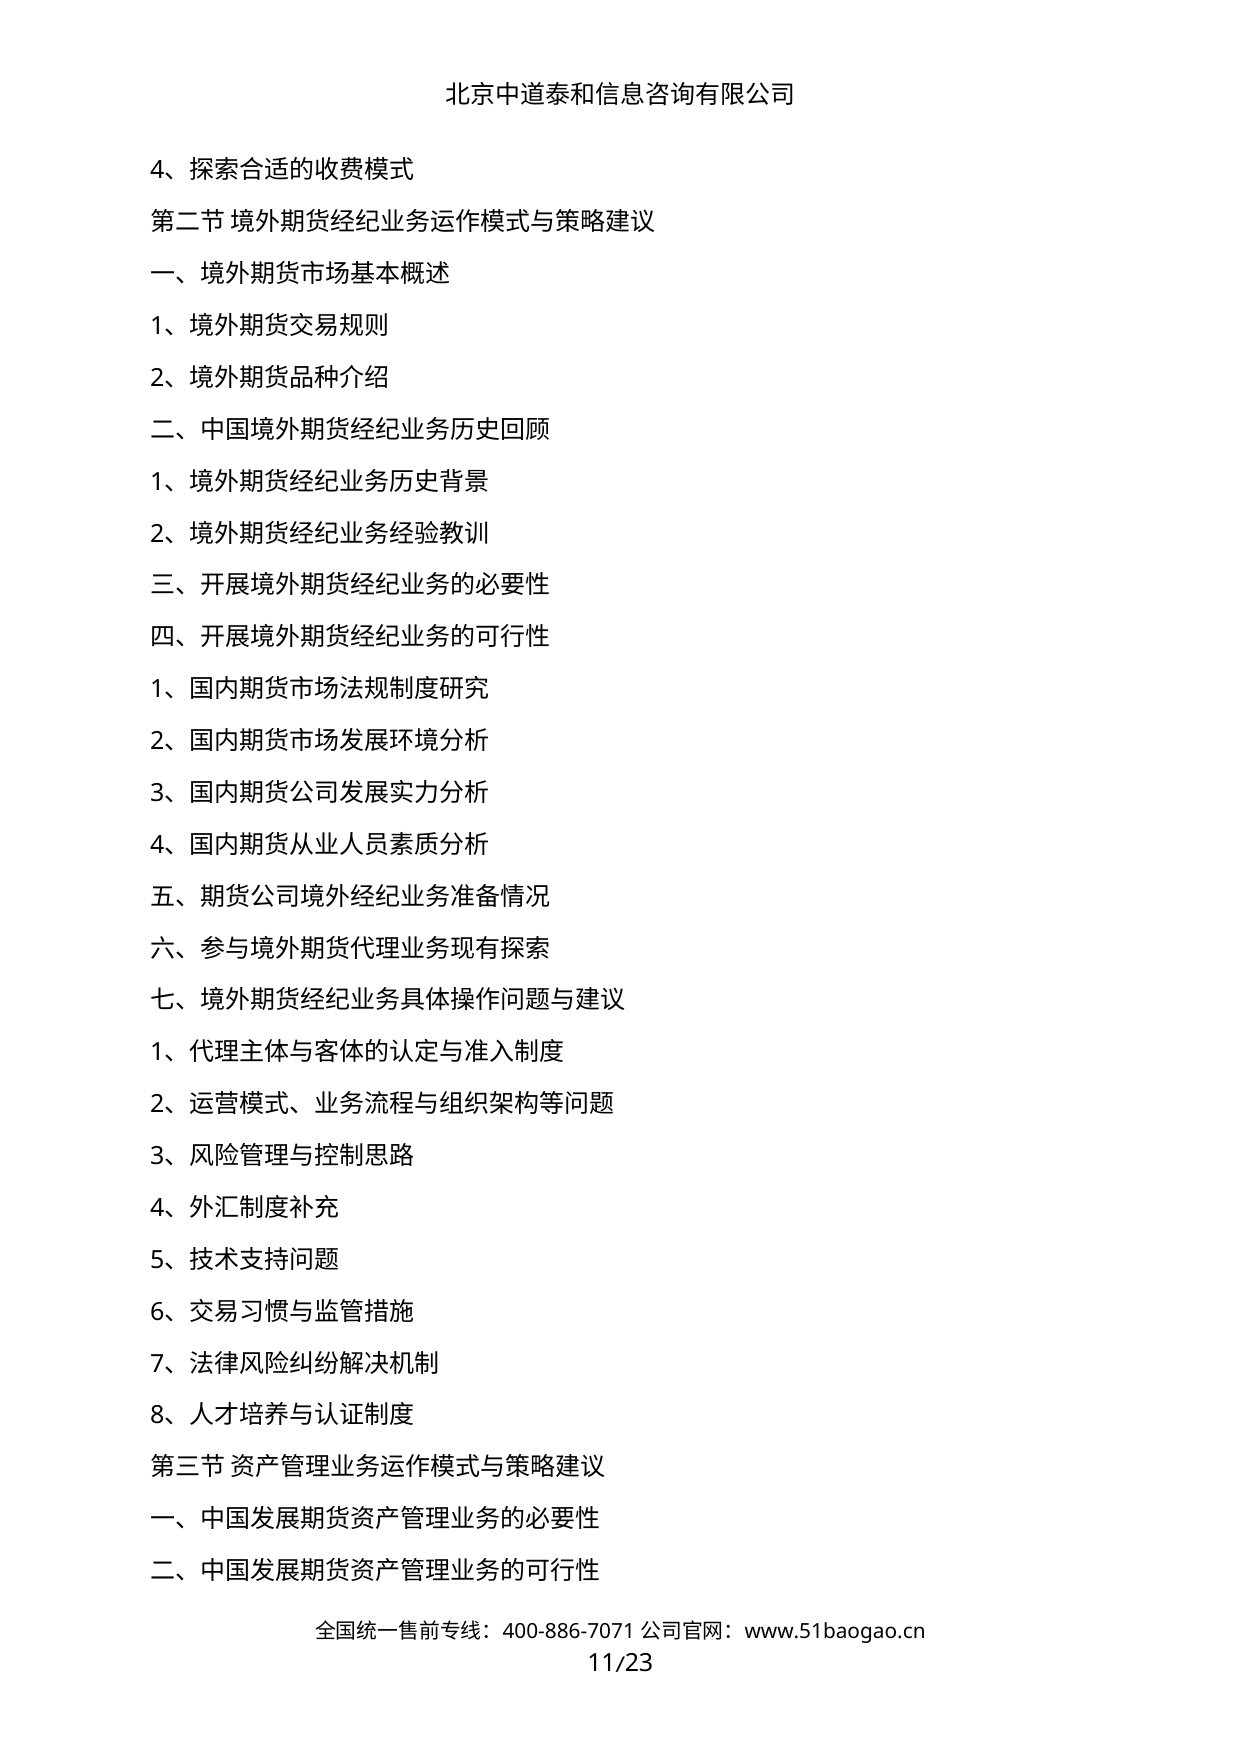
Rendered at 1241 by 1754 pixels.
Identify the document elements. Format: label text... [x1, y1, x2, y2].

text 4、国内期货从业人员素质分析 [150, 824, 1090, 861]
text 2、境外期货经纪业务经验教训 [150, 513, 1090, 549]
text 4、探索合适的收费模式 [150, 150, 1090, 186]
text 5、技术支持问题 [150, 1239, 1090, 1276]
text 四、开展境外期货经纪业务的可行性 [150, 617, 1090, 653]
text 五、期货公司境外经纪业务准备情况 [150, 876, 1090, 912]
text 2、境外期货品种介绍 [150, 357, 1090, 394]
text 1、境外期货交易规则 [150, 306, 1090, 342]
text 第三节 资产管理业务运作模式与策略建议 [150, 1447, 1090, 1483]
text 4、外汇制度补充 [150, 1187, 1090, 1224]
text 三、开展境外期货经纪业务的必要性 [150, 565, 1090, 601]
text 第二节 境外期货经纪业务运作模式与策略建议 [150, 202, 1090, 238]
text 6、交易习惯与监管措施 [150, 1291, 1090, 1327]
text 二、中国境外期货经纪业务历史回顾 [150, 409, 1090, 446]
text 2、国内期货市场发展环境分析 [150, 721, 1090, 757]
text 1、国内期货市场法规制度研究 [150, 669, 1090, 705]
text 8、人才培养与认证制度 [150, 1395, 1090, 1431]
text 一、境外期货市场基本概述 [150, 254, 1090, 290]
text 六、参与境外期货代理业务现有探索 [150, 928, 1090, 964]
text 二、中国发展期货资产管理业务的可行性 [150, 1551, 1090, 1587]
text 1、代理主体与客体的认定与准入制度 [150, 1032, 1090, 1068]
text 3、风险管理与控制思路 [150, 1136, 1090, 1172]
text 2、运营模式、业务流程与组织架构等问题 [150, 1084, 1090, 1120]
text 7、法律风险纠纷解决机制 [150, 1343, 1090, 1379]
text 一、中国发展期货资产管理业务的必要性 [150, 1499, 1090, 1535]
text 3、国内期货公司发展实力分析 [150, 772, 1090, 809]
text 1、境外期货经纪业务历史背景 [150, 461, 1090, 497]
text 七、境外期货经纪业务具体操作问题与建议 [150, 980, 1090, 1016]
